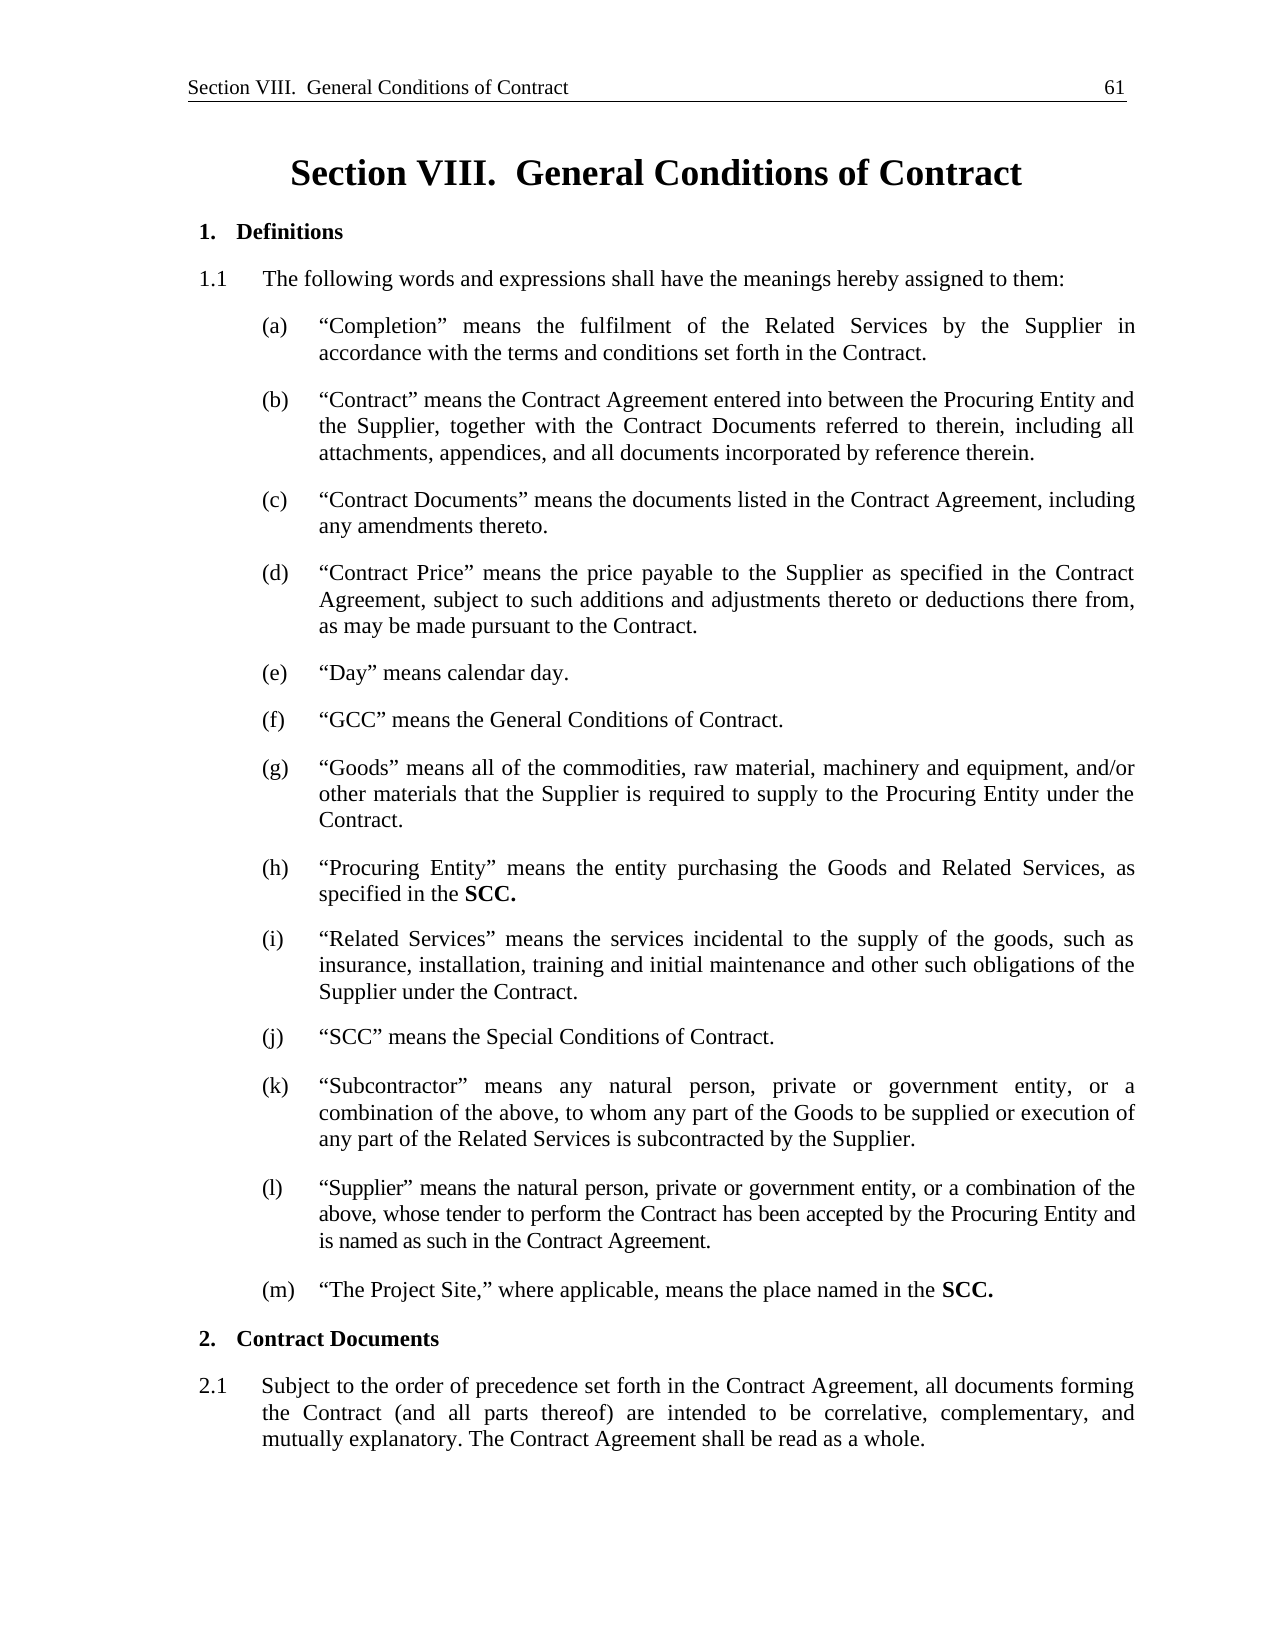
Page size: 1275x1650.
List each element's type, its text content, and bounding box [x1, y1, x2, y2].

text Section VIII. General Conditions of Contract [187, 150, 1125, 193]
table_header Definitions 1.1 The following words and expressions shall have the meanings hereby assigned to them: “Completion” means the fulfilment of the Related Services by the Supplier in accordance with the terms and conditions set forth in the Contract. “Contract” means the Contract Agreement entered into between the Procuring Entity and the Supplier, together with the Contract Documents referred to therein, including all attachments, appendices, and all documents incorporated by reference therein. “Contract Documents” means the documents listed in the Contract Agreement, including any amendments thereto. “Contract Price” means the price payable to the Supplier as specified in the Contract Agreement, subject to such additions and adjustments thereto or deductions there from, as may be made pursuant to the Contract. “Day” means calendar day. “GCC” means the General Conditions of Contract. “Goods” means all of the commodities, raw material, machinery and equipment, and/or other materials that the Supplier is required to supply to the Procuring Entity under the Contract. “Procuring Entity” means the entity purchasing the Goods and Related Services, as specified in the SCC. “Related Services” means the services incidental to the supply of the goods, such as insurance, installation, training and initial maintenance and other such obligations of the Supplier under the Contract. “SCC” means the Special Conditions of Contract. “Subcontractor” means any natural person, private or government entity, or a combination of the above, to whom any part of the Goods to be supplied or execution of any part of the Related Services is subcontracted by the Supplier. “Supplier” means the natural person, private or government entity, or a combination of the above, whose tender to perform the Contract has been accepted by the Procuring Entity and is named as such in the Contract Agreement. “The Project Site,” where applicable, means the place named in the SCC. [188, 218, 1147, 1325]
table_cell Contract Documents Subject to the order of precedence set forth in the Contract Agreement, all documents forming the Contract (and all parts thereof) are intended to be correlative, complementary, and mutually explanatory. The Contract Agreement shall be read as a whole. [188, 1325, 1147, 1474]
